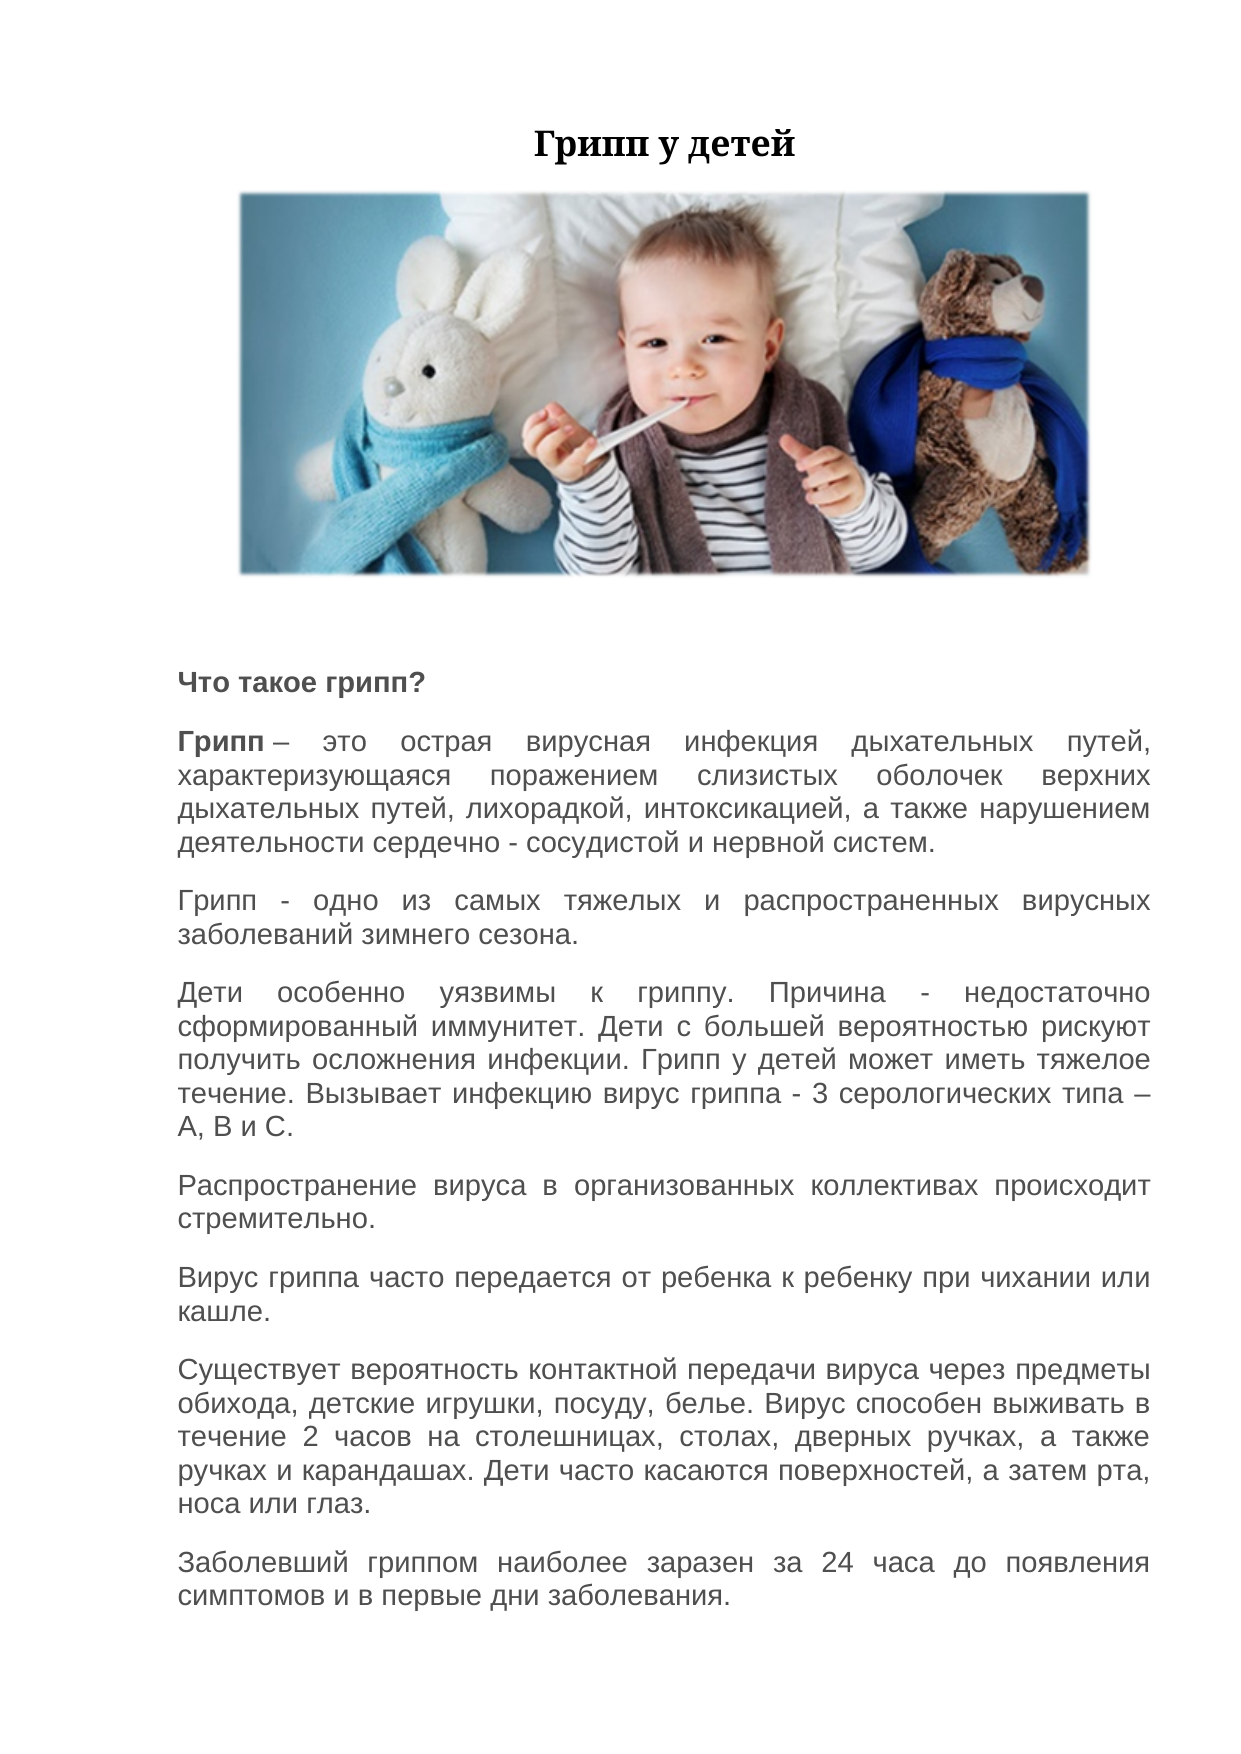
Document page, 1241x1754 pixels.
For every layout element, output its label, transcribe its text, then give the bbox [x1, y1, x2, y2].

text Грипп – это острая вирусная инфекция дыхательных путей, характеризующаяся поражением слизистых оболочек верхних дыхательных путей, лихорадкой, интоксикацией, а также нарушением деятельности сердечно - сосудистой и нервной систем. [177, 724, 1152, 858]
picture [236, 189, 1093, 579]
text Дети особенно уязвимы к гриппу. Причина - недостаточно сформированный иммунитет. Дети с большей вероятностью рискуют получить осложнения инфекции. Грипп у детей может иметь тяжелое течение. Вызывает инфекцию вирус гриппа - 3 серологических типа – А, В и С. [177, 975, 1152, 1143]
text Существует вероятность контактной передачи вируса через предметы обихода, детские игрушки, посуду, белье. Вирус способен выживать в течение 2 часов на столешницах, столах, дверных ручках, а также ручках и карандашах. Дети часто касаются поверхностей, а затем рта, носа или глаз. [177, 1352, 1152, 1520]
text Грипп у детей [177, 118, 1152, 166]
text Грипп - одно из самых тяжелых и распространенных вирусных заболеваний зимнего сезона. [177, 883, 1152, 950]
text Что такое грипп? [177, 665, 1152, 699]
text Заболевший гриппом наиболее заразен за 24 часа до появления симптомов и в первые дни заболевания. [177, 1545, 1152, 1612]
text Вирус гриппа часто передается от ребенка к ребенку при чихании или кашле. [177, 1260, 1152, 1327]
text Распространение вируса в организованных коллективах происходит стремительно. [177, 1168, 1152, 1235]
